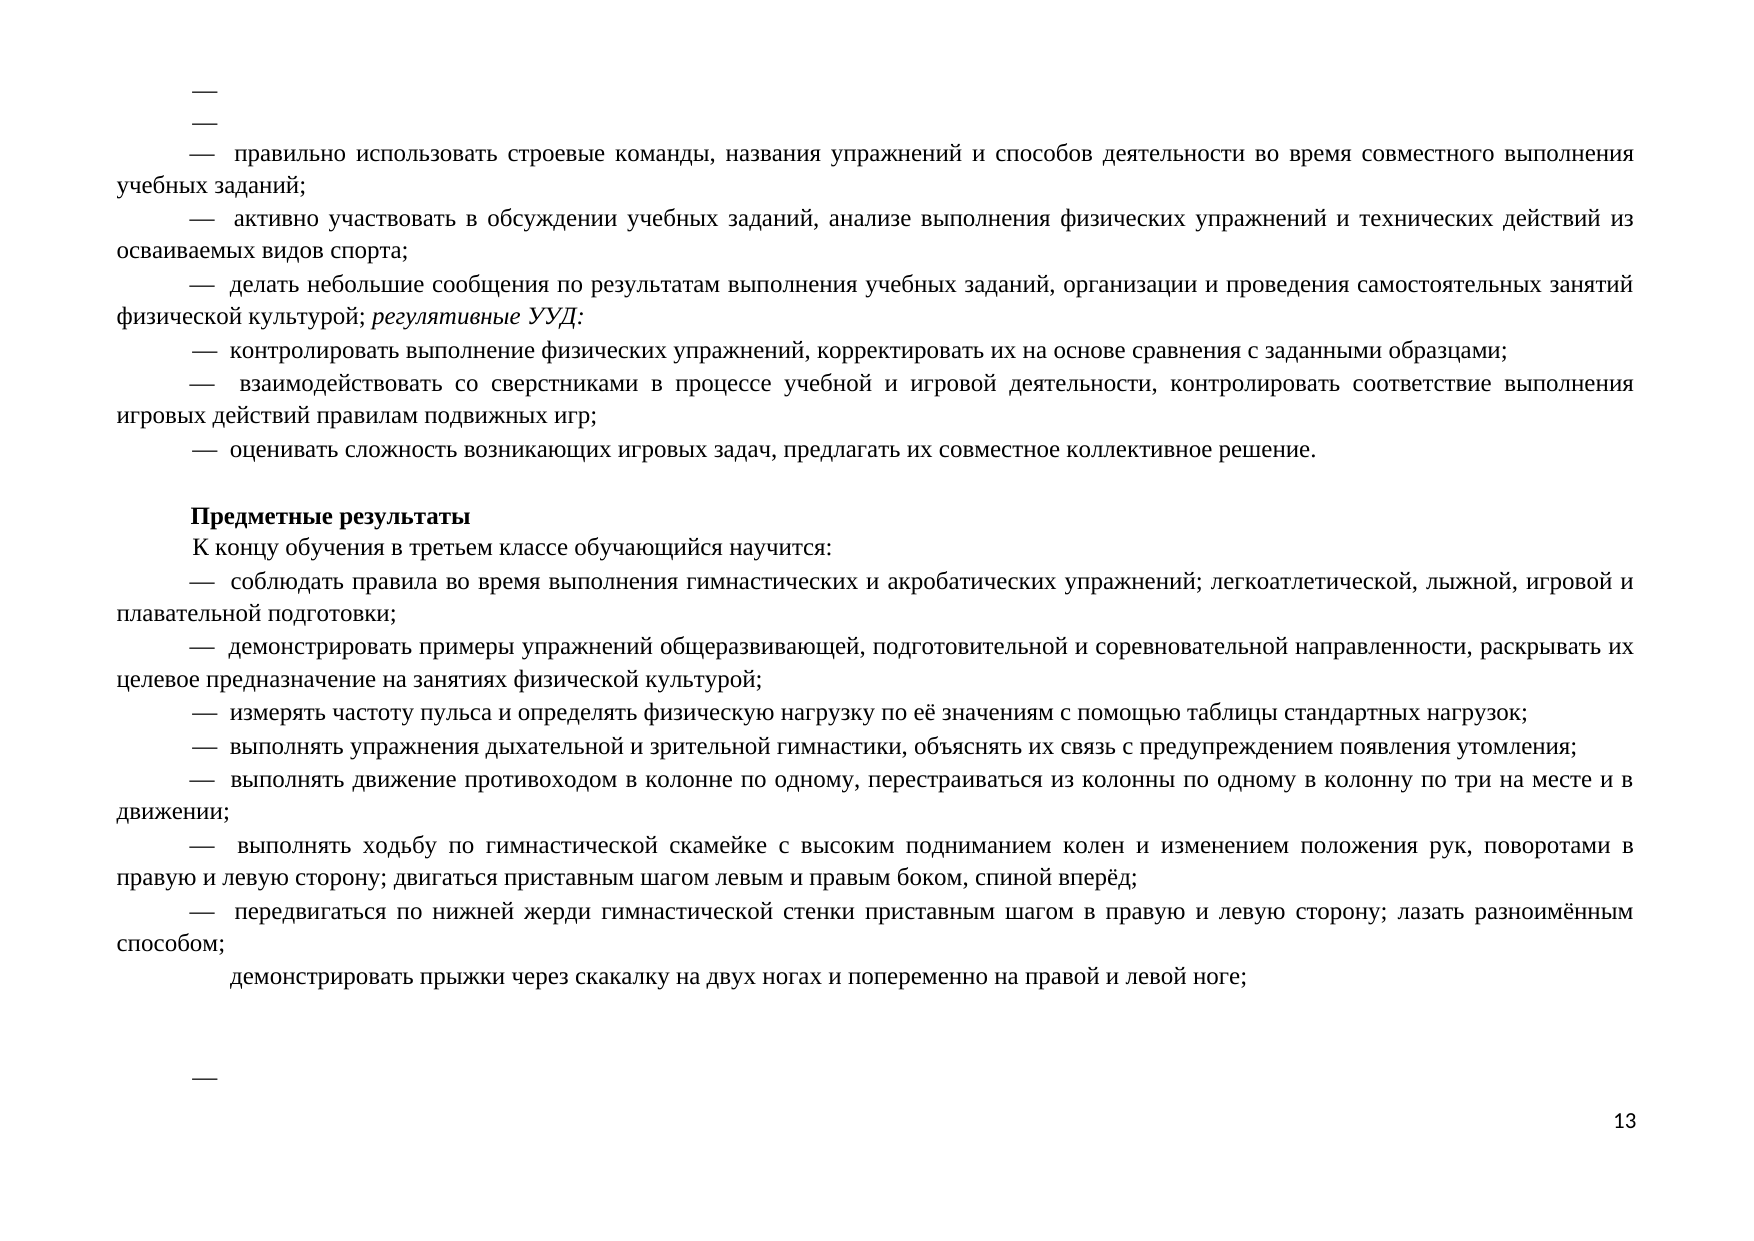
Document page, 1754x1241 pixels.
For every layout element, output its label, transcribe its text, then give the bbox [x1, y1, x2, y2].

text — активно участвовать в обсуждении учебных заданий, анализе выполнения физических упражнений и технических действий из осваиваемых видов спорта; [116, 203, 1636, 264]
text — взаимодействовать со сверстниками в процессе учебной и игровой деятельности, контролировать соответствие выполнения игровых действий правилам подвижных игр; [116, 368, 1636, 429]
text — демонстрировать примеры упражнений общеразвивающей, подготовительной и соревновательной направленности, раскрывать их целевое предназначение на занятиях физической культурой; [116, 631, 1636, 692]
subtitle Предметные результаты [190, 501, 1636, 530]
text — выполнять упражнения дыхательной и зрительной гимнастики, объяснять их связь с предупреждением появления утомления; [192, 731, 1636, 759]
text — оценивать сложность возникающих игровых задач, предлагать их совместное коллективное решение. [192, 434, 1636, 463]
text — передвигаться по нижней жерди гимнастической стенки приставным шагом в правую и левую сторону; лазать разноимённым способом; [116, 896, 1636, 957]
text — контролировать выполнение физических упражнений, корректировать их на основе сравнения с заданными образцами; [192, 335, 1636, 364]
text — делать небольшие сообщения по результатам выполнения учебных заданий, организации и проведения самостоятельных занятий физической культурой; регулятивные УУД: [116, 269, 1636, 330]
text — выполнять ходьбу по гимнастической скамейке с высоким подниманием колен и изменением положения рук, поворотами в правую и левую сторону; двигаться приставным шагом левым и правым боком, спиной вперёд; [116, 830, 1636, 891]
text демонстрировать прыжки через скакалку на двух ногах и попеременно на правой и левой ноге; [230, 961, 1636, 990]
text К концу обучения в третьем классе обучающийся научится: [192, 532, 1636, 561]
text — выполнять движение противоходом в колонне по одному, перестраиваться из колонны по одному в колонну по три на месте и в движении; [116, 764, 1636, 825]
text — измерять частоту пульса и определять физическую нагрузку по её значениям с помощью таблицы стандартных нагрузок; [192, 697, 1636, 726]
text — правильно использовать строевые команды, названия упражнений и способов деятельности во время совместного выполнения учебных заданий; [116, 138, 1636, 199]
text — соблюдать правила во время выполнения гимнастических и акробатических упражнений; легкоатлетической, лыжной, игровой и плавательной подготовки; [116, 566, 1636, 627]
